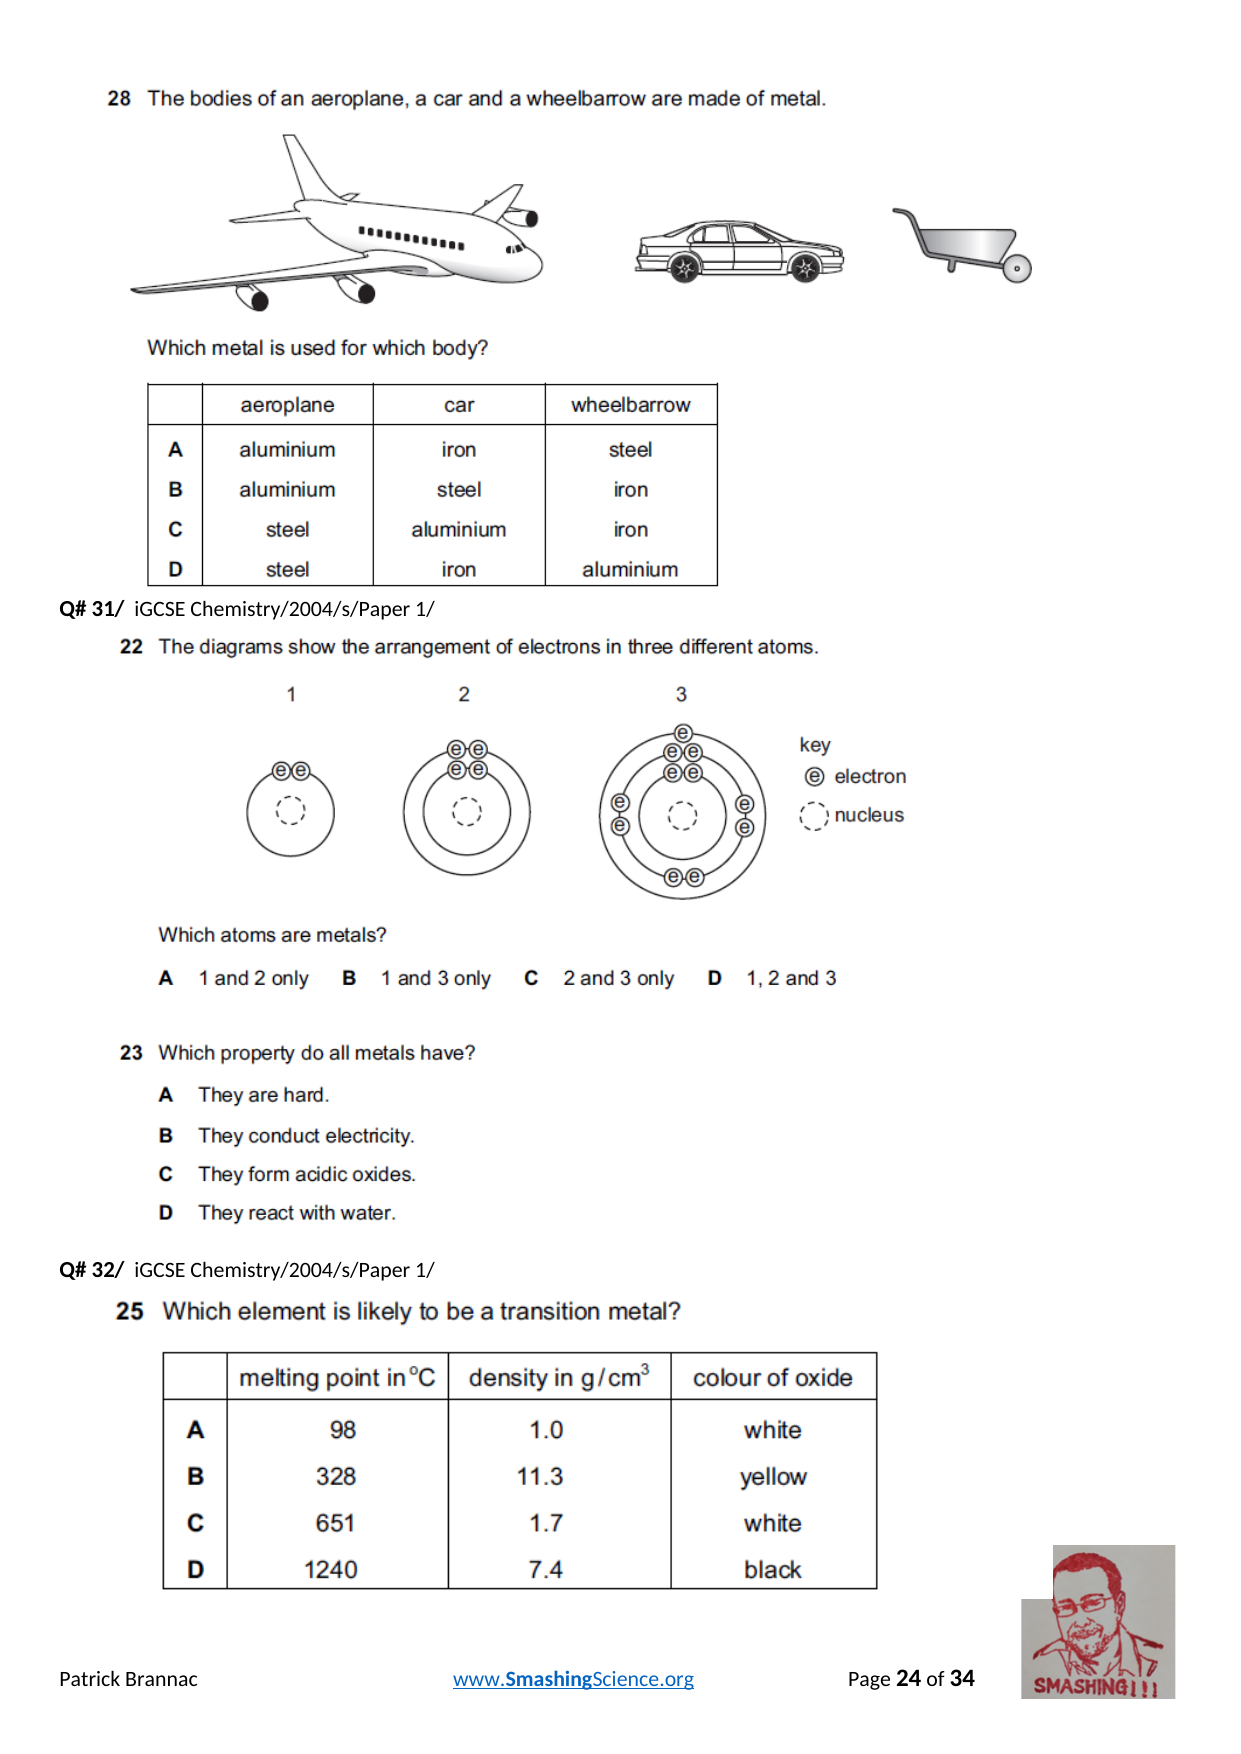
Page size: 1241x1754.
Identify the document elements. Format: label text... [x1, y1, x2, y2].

text Q# 32/ iGCSE Chemistry/2004/s/Paper 1/ [59, 1255, 1090, 1283]
text Q# 31/ iGCSE Chemistry/2004/s/Paper 1/ [59, 594, 1090, 622]
picture [1021, 1545, 1176, 1699]
